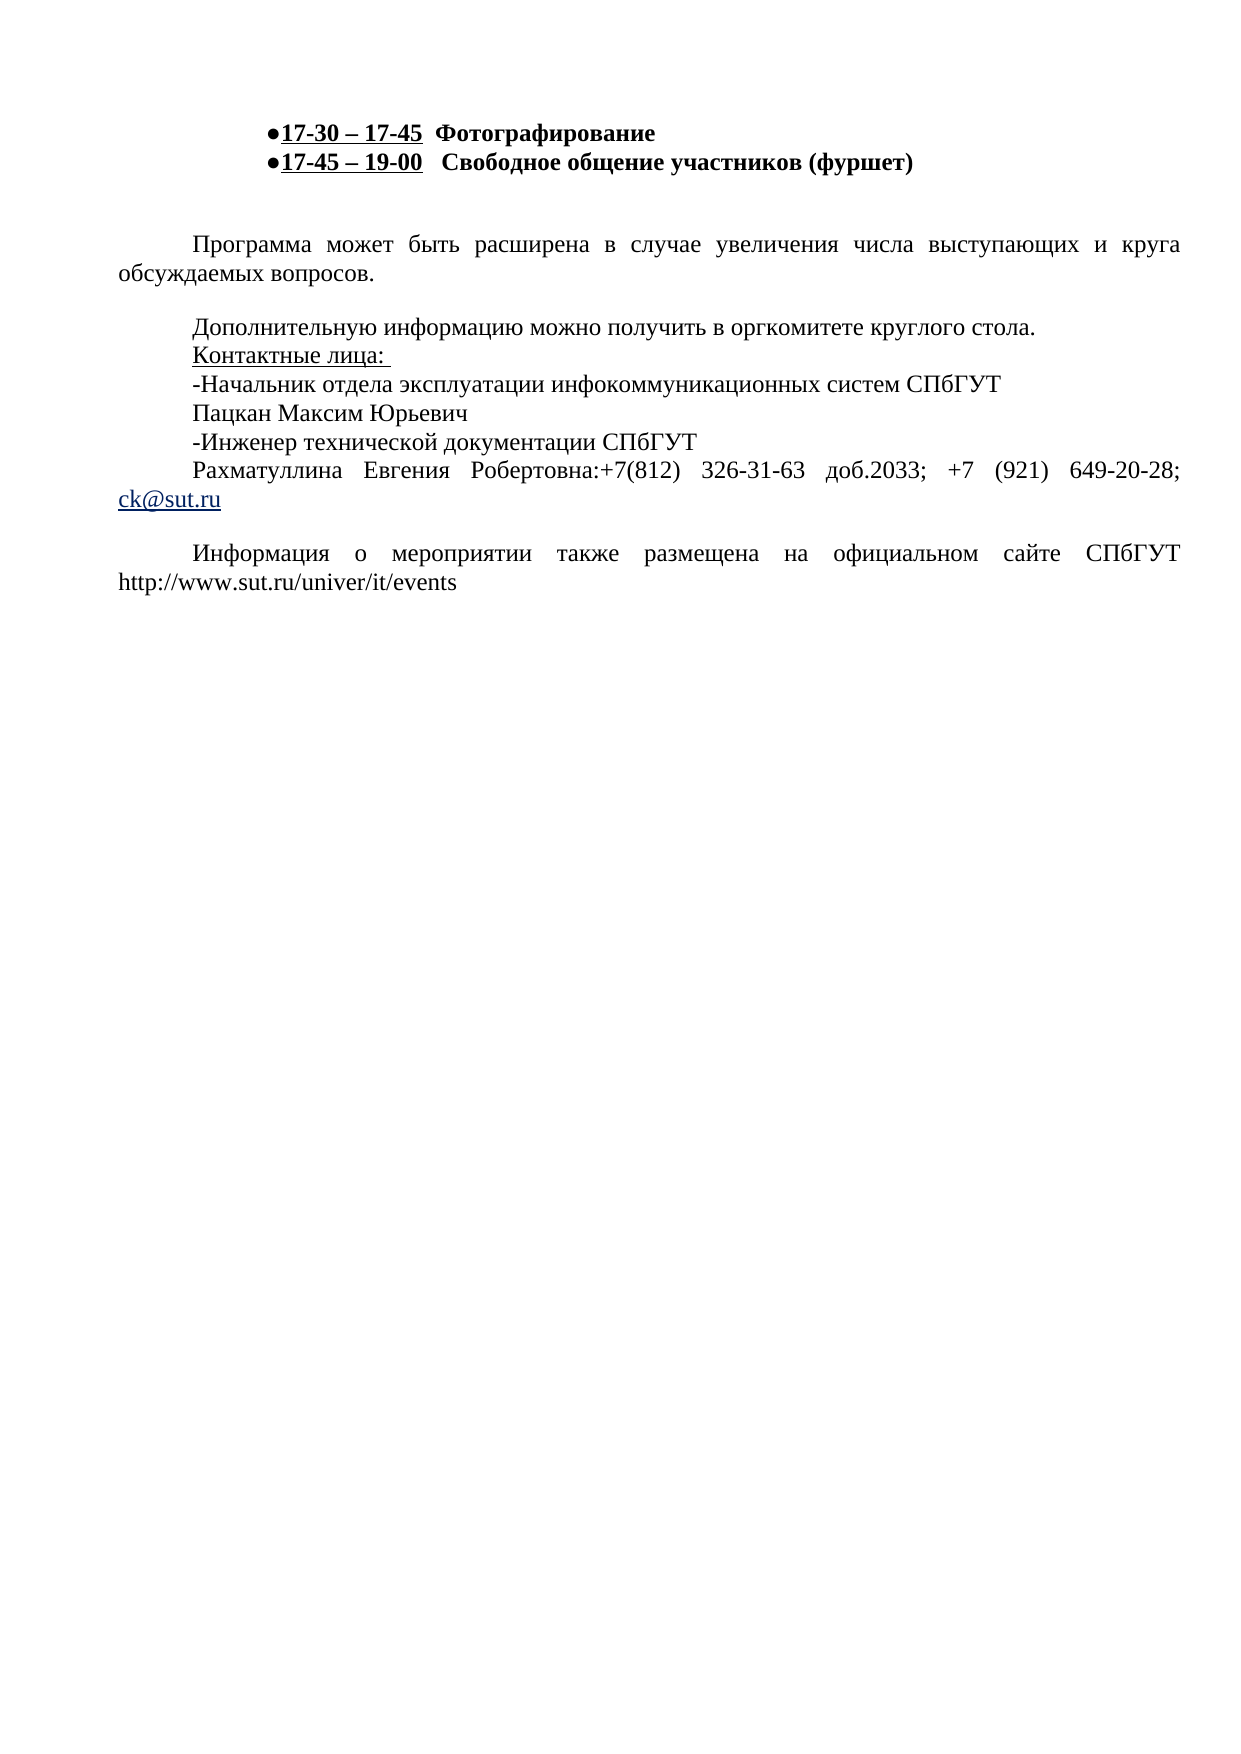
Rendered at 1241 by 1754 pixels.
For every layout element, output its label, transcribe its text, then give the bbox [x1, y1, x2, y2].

text Контактные лица: [118, 341, 1181, 369]
text -Инженер технической документации СПбГУТ [118, 427, 1181, 456]
list ●17-45 – 19-00 Свободное общение участников (фуршет) [192, 147, 1181, 176]
text Пацкан Максим Юрьевич [118, 398, 1181, 427]
list ●17-30 – 17-45 Фотографирование [229, 118, 1181, 147]
text Программа может быть расширена в случае увеличения числа выступающих и круга обсуждаемых вопросов. [118, 229, 1181, 287]
text Информация о мероприятии также размещена на официальном сайте СПбГУТ http://www.sut.ru/univer/it/events [118, 538, 1181, 596]
text Дополнительную информацию можно получить в оргкомитете круглого стола. [118, 312, 1181, 341]
text Рахматуллина Евгения Робертовна:+7(812) 326-31-63 доб.2033; +7 (921) 649-20-28; ck@sut.ru [118, 456, 1181, 513]
text -Начальник отдела эксплуатации инфокоммуникационных систем СПбГУТ [118, 369, 1181, 398]
